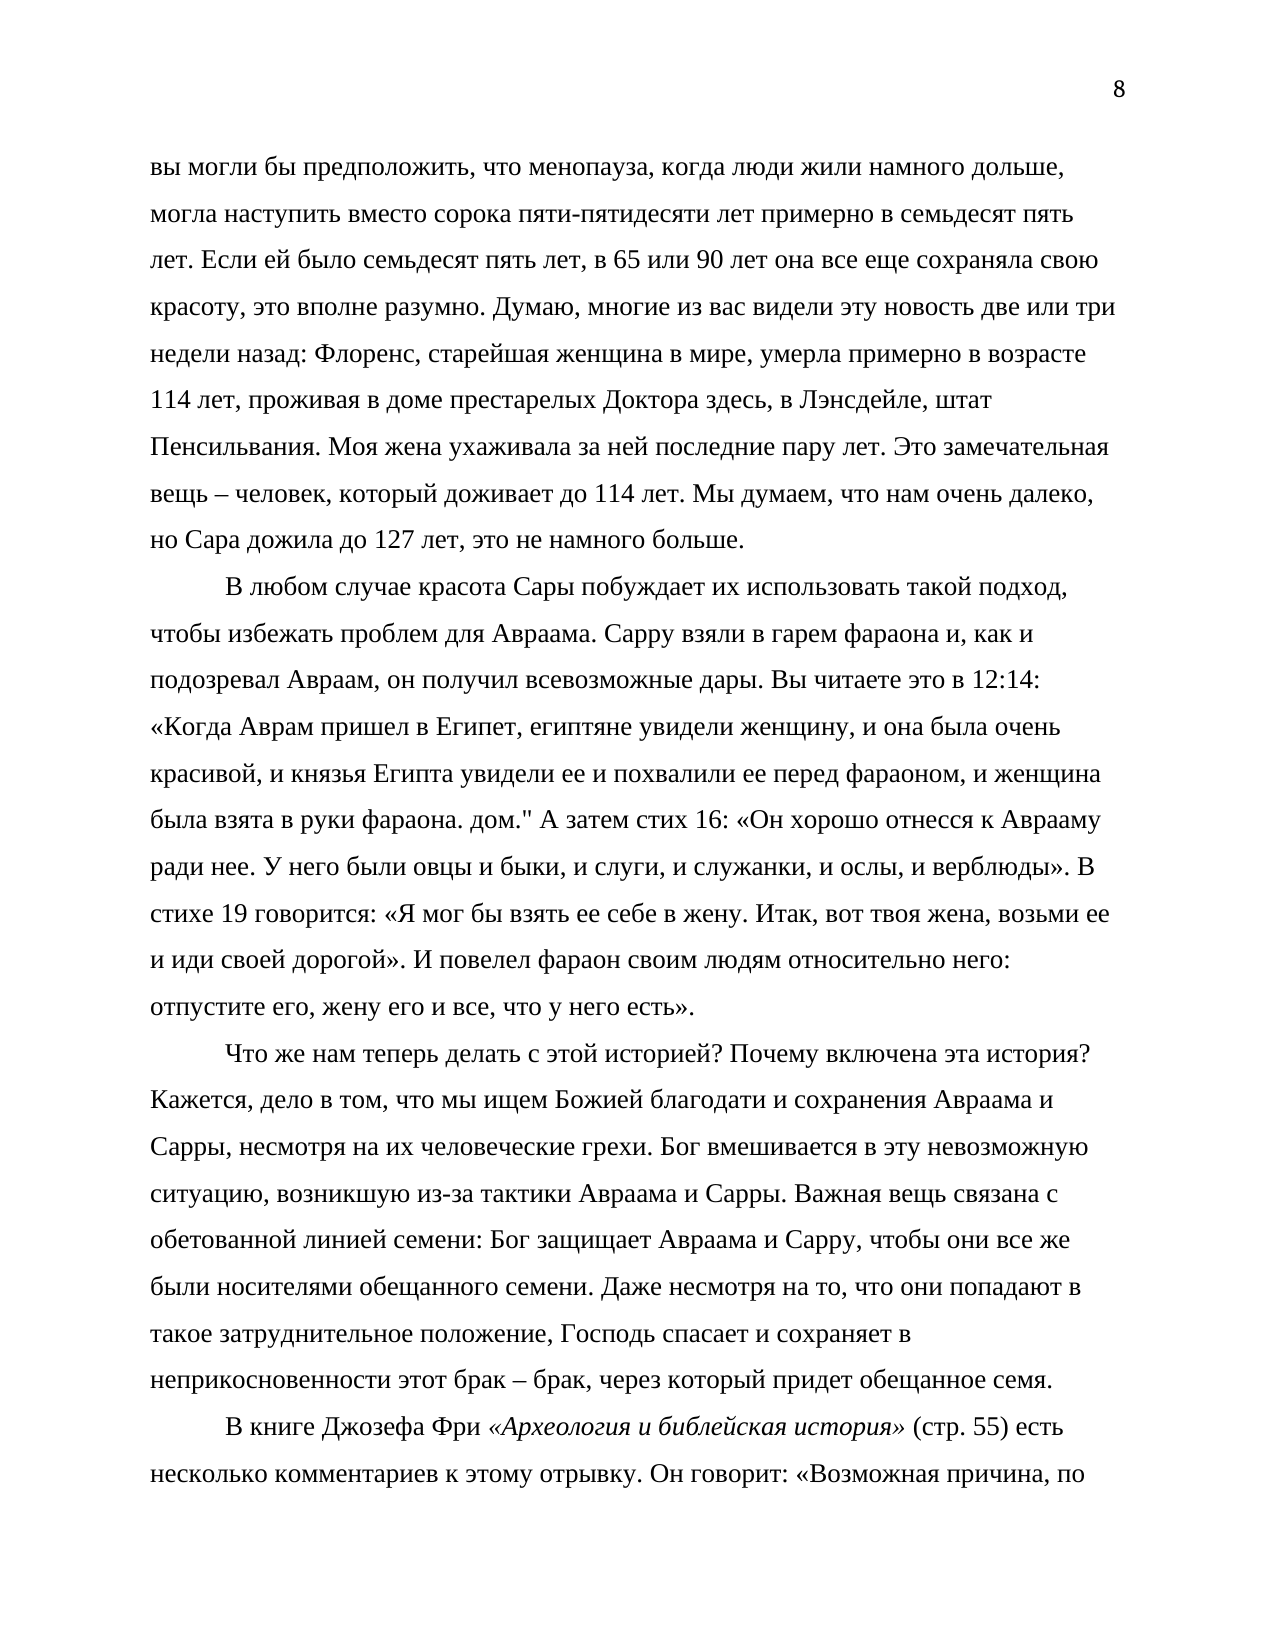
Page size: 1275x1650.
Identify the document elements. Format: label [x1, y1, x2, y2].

text [150, 150, 1125, 1488]
